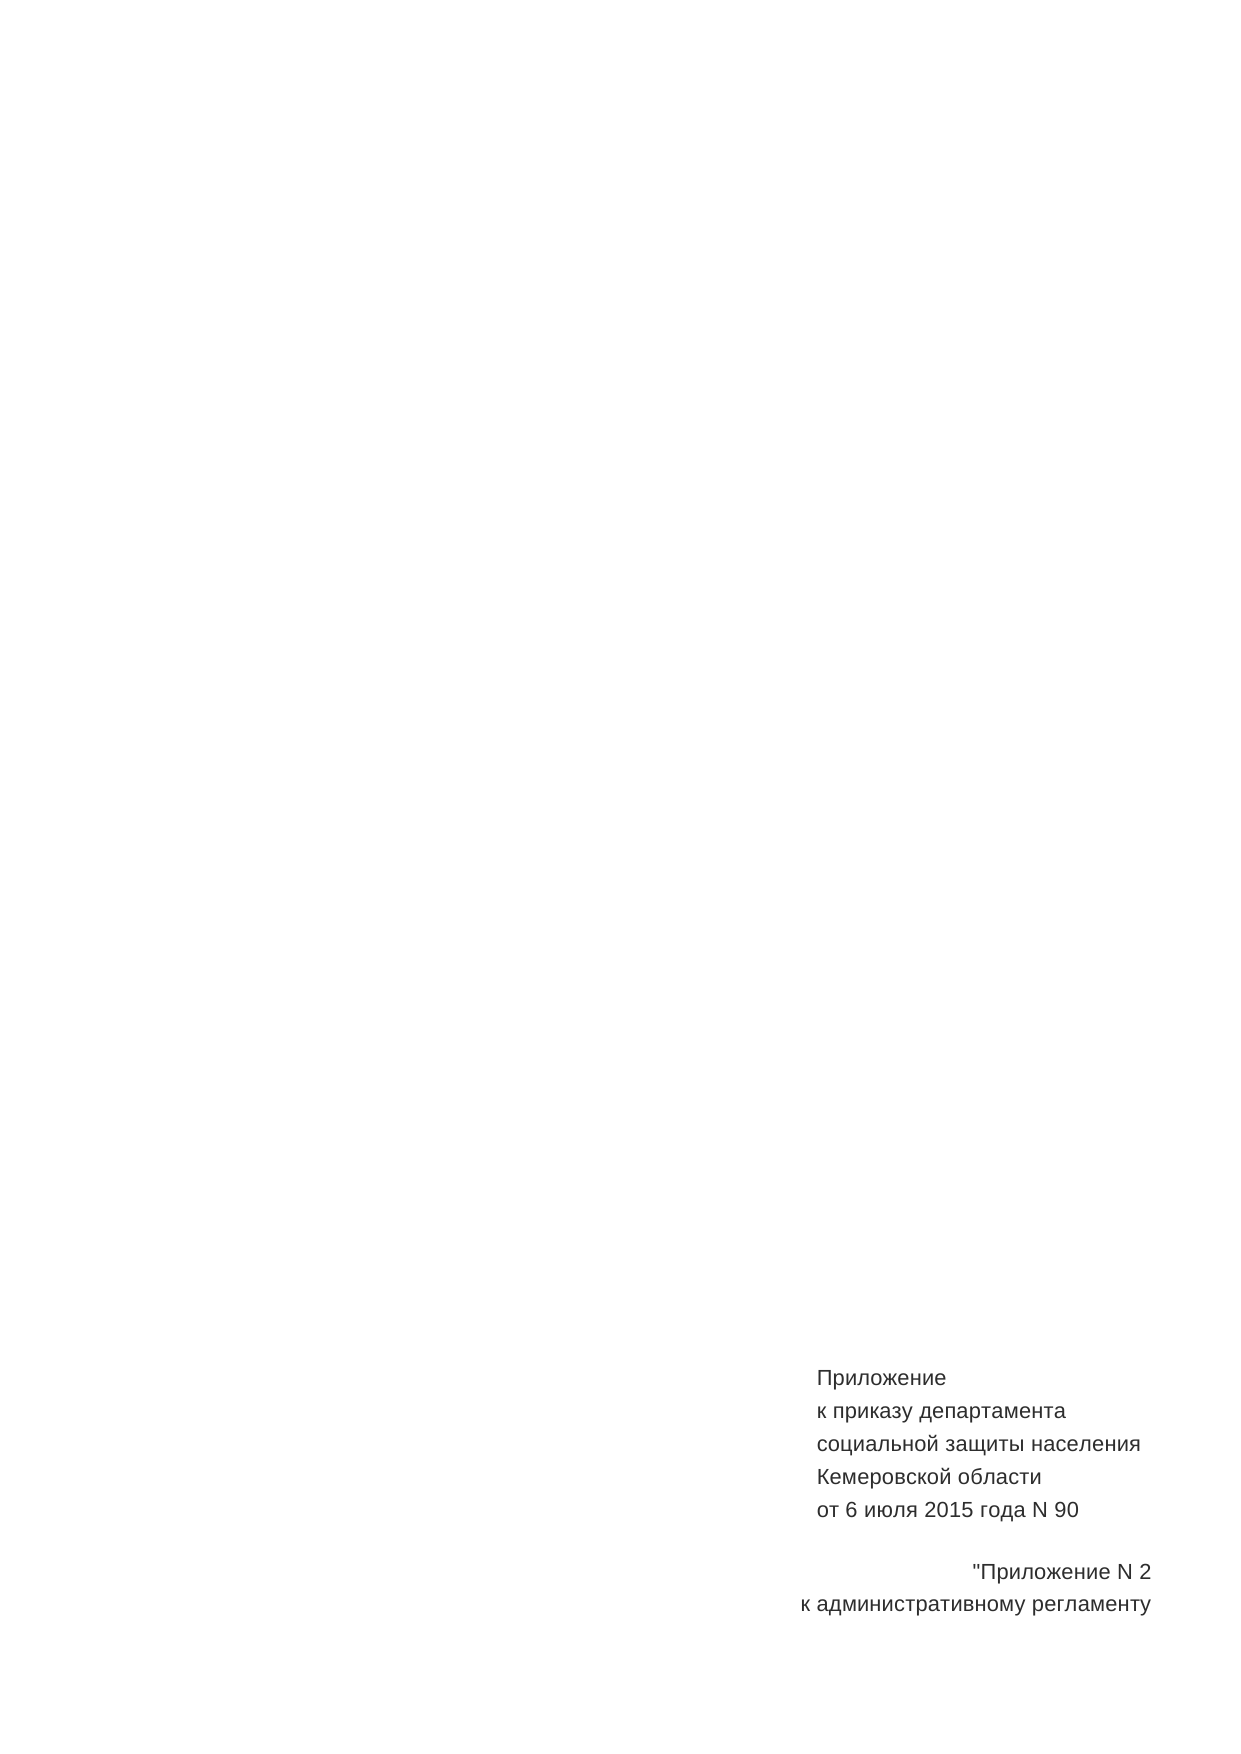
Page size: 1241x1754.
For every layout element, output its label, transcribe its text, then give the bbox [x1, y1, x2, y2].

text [177, 1551, 1152, 1617]
text Приложение к приказу департамента социальной защиты населения Кемеровской области от 6 июля 2015 года N 90 [177, 1358, 1152, 1522]
